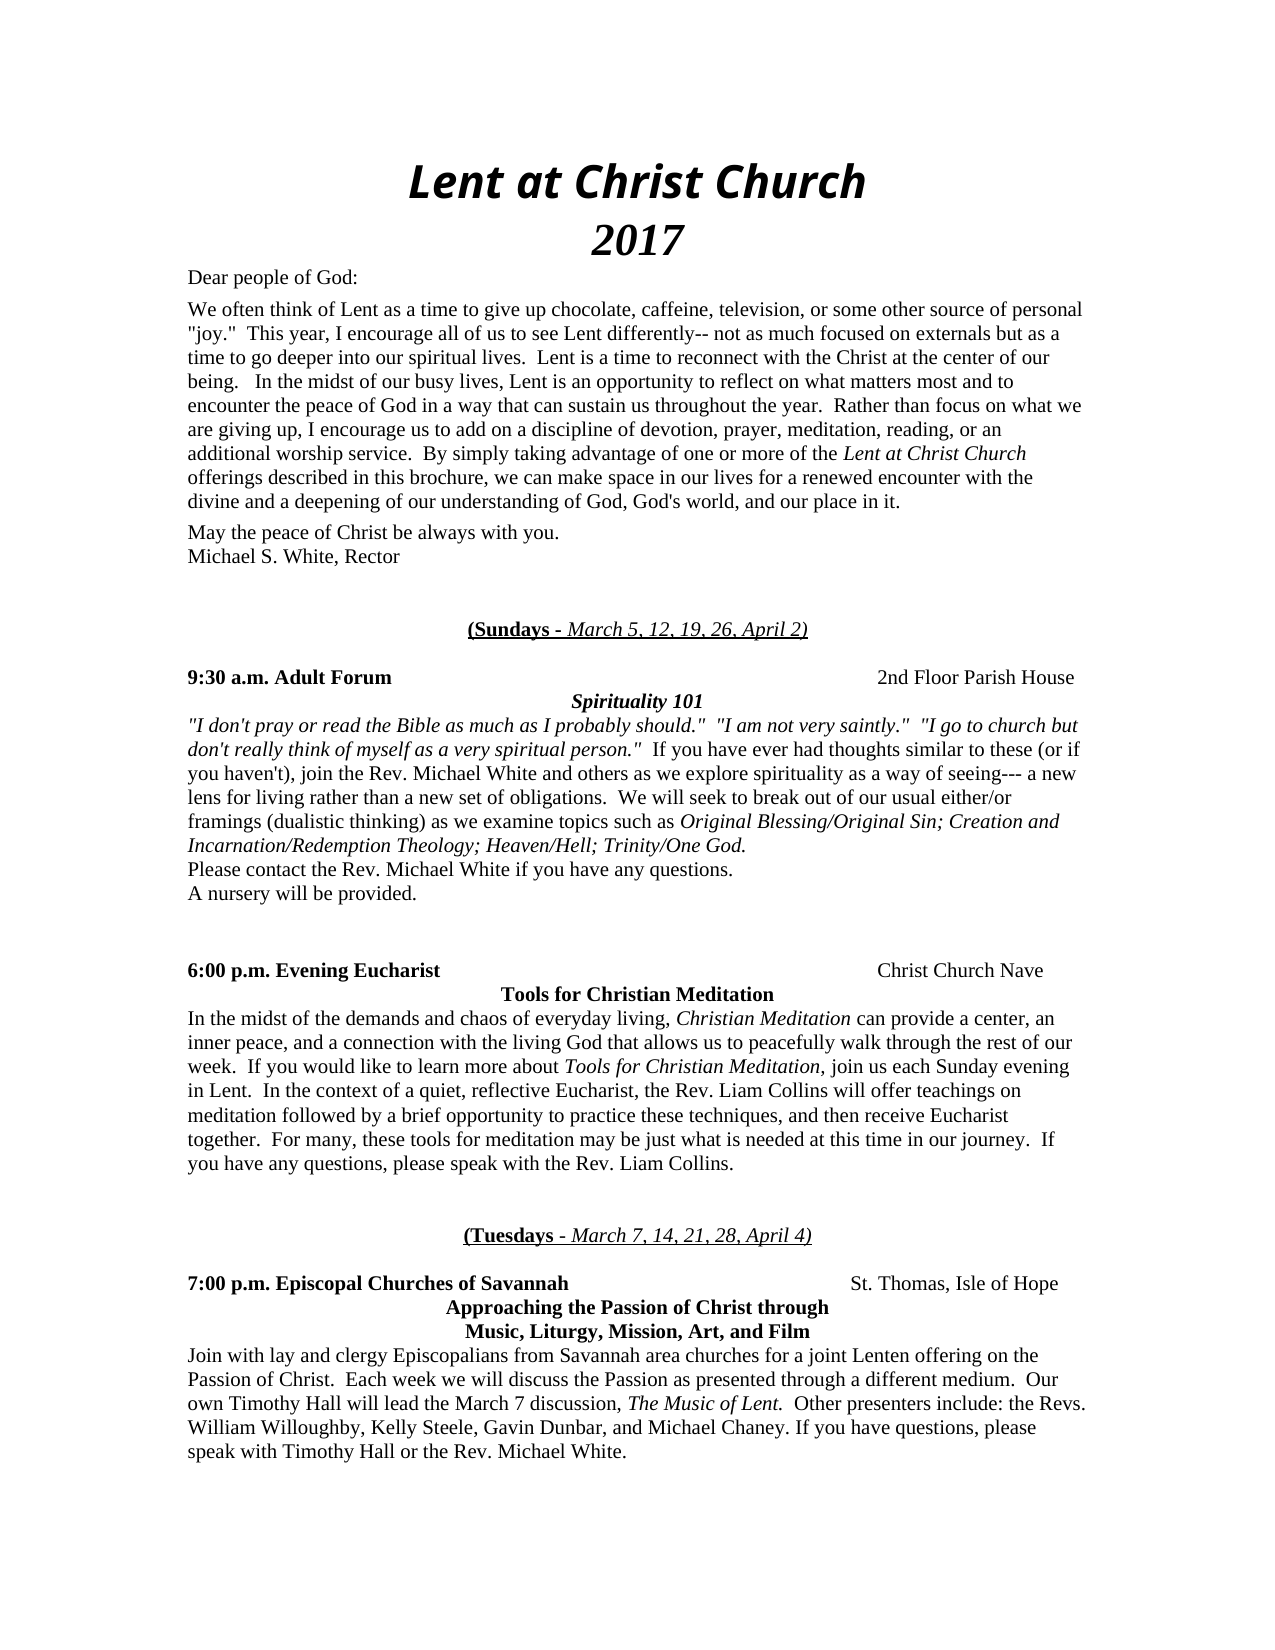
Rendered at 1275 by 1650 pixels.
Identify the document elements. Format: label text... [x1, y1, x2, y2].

text 2017 [187, 212, 1087, 265]
text 7:00 p.m. Episcopal Churches of Savannah St. Thomas, Isle of Hope [187, 1271, 1087, 1295]
text May the peace of Christ be always with you. [187, 520, 1087, 544]
text Michael S. White, Rector [187, 544, 1087, 568]
text Music, Liturgy, Mission, Art, and Film [187, 1319, 1087, 1343]
text Join with lay and clergy Episcopalians from Savannah area churches for a joint Lenten offering on the Passion of Christ. Each week we will discuss the Passion as presented through a different medium. Our own Timothy Hall will lead the March 7 discussion, The Music of Lent. Other presenters include: the Revs. William Willoughby, Kelly Steele, Gavin Dunbar, and Michael Chaney. If you have questions, please speak with Timothy Hall or the Rev. Michael White. [187, 1343, 1087, 1463]
text A nursery will be provided. [187, 881, 1087, 905]
text Please contact the Rev. Michael White if you have any questions. [187, 857, 1087, 881]
text 6:00 p.m. Evening Eucharist Christ Church Nave [187, 958, 1087, 982]
text Tools for Christian Meditation [187, 982, 1087, 1006]
text In the midst of the demands and chaos of everyday living, Christian Meditation can provide a center, an inner peace, and a connection with the living God that allows us to peacefully walk through the rest of our week. If you would like to learn more about Tools for Christian Meditation, join us each Sunday evening in Lent. In the context of a quiet, reflective Eucharist, the Rev. Liam Collins will offer teachings on meditation followed by a brief opportunity to practice these techniques, and then receive Eucharist together. For many, these tools for meditation may be just what is needed at this time in our journey. If you have any questions, please speak with the Rev. Liam Collins. [187, 1006, 1087, 1175]
text Lent at Christ Church [187, 150, 1087, 212]
text (Tuesdays - March 7, 14, 21, 28, April 4) [187, 1223, 1087, 1247]
text Spirituality 101 [187, 689, 1087, 713]
text (Sundays - March 5, 12, 19, 26, April 2) [187, 617, 1087, 641]
text Dear people of God: [187, 265, 1087, 289]
text 9:30 a.m. Adult Forum 2nd Floor Parish House [187, 665, 1087, 689]
text Approaching the Passion of Christ through [187, 1295, 1087, 1319]
text We often think of Lent as a time to give up chocolate, caffeine, television, or some other source of personal "joy." This year, I encourage all of us to see Lent differently-- not as much focused on externals but as a time to go deeper into our spiritual lives. Lent is a time to reconnect with the Christ at the center of our being. In the midst of our busy lives, Lent is an opportunity to reflect on what matters most and to encounter the peace of God in a way that can sustain us throughout the year. Rather than focus on what we are giving up, I encourage us to add on a discipline of devotion, prayer, meditation, reading, or an additional worship service. By simply taking advantage of one or more of the Lent at Christ Church offerings described in this brochure, we can make space in our lives for a renewed encounter with the divine and a deepening of our understanding of God, God's world, and our place in it. [187, 296, 1087, 513]
text "I don't pray or read the Bible as much as I probably should." "I am not very saintly." "I go to church but don't really think of myself as a very spiritual person." If you have ever had thoughts similar to these (or if you haven't), join the Rev. Michael White and others as we explore spirituality as a way of seeing--- a new lens for living rather than a new set of obligations. We will seek to break out of our usual either/or framings (dualistic thinking) as we examine topics such as Original Blessing/Original Sin; Creation and Incarnation/Redemption Theology; Heaven/Hell; Trinity/One God. [187, 713, 1087, 857]
